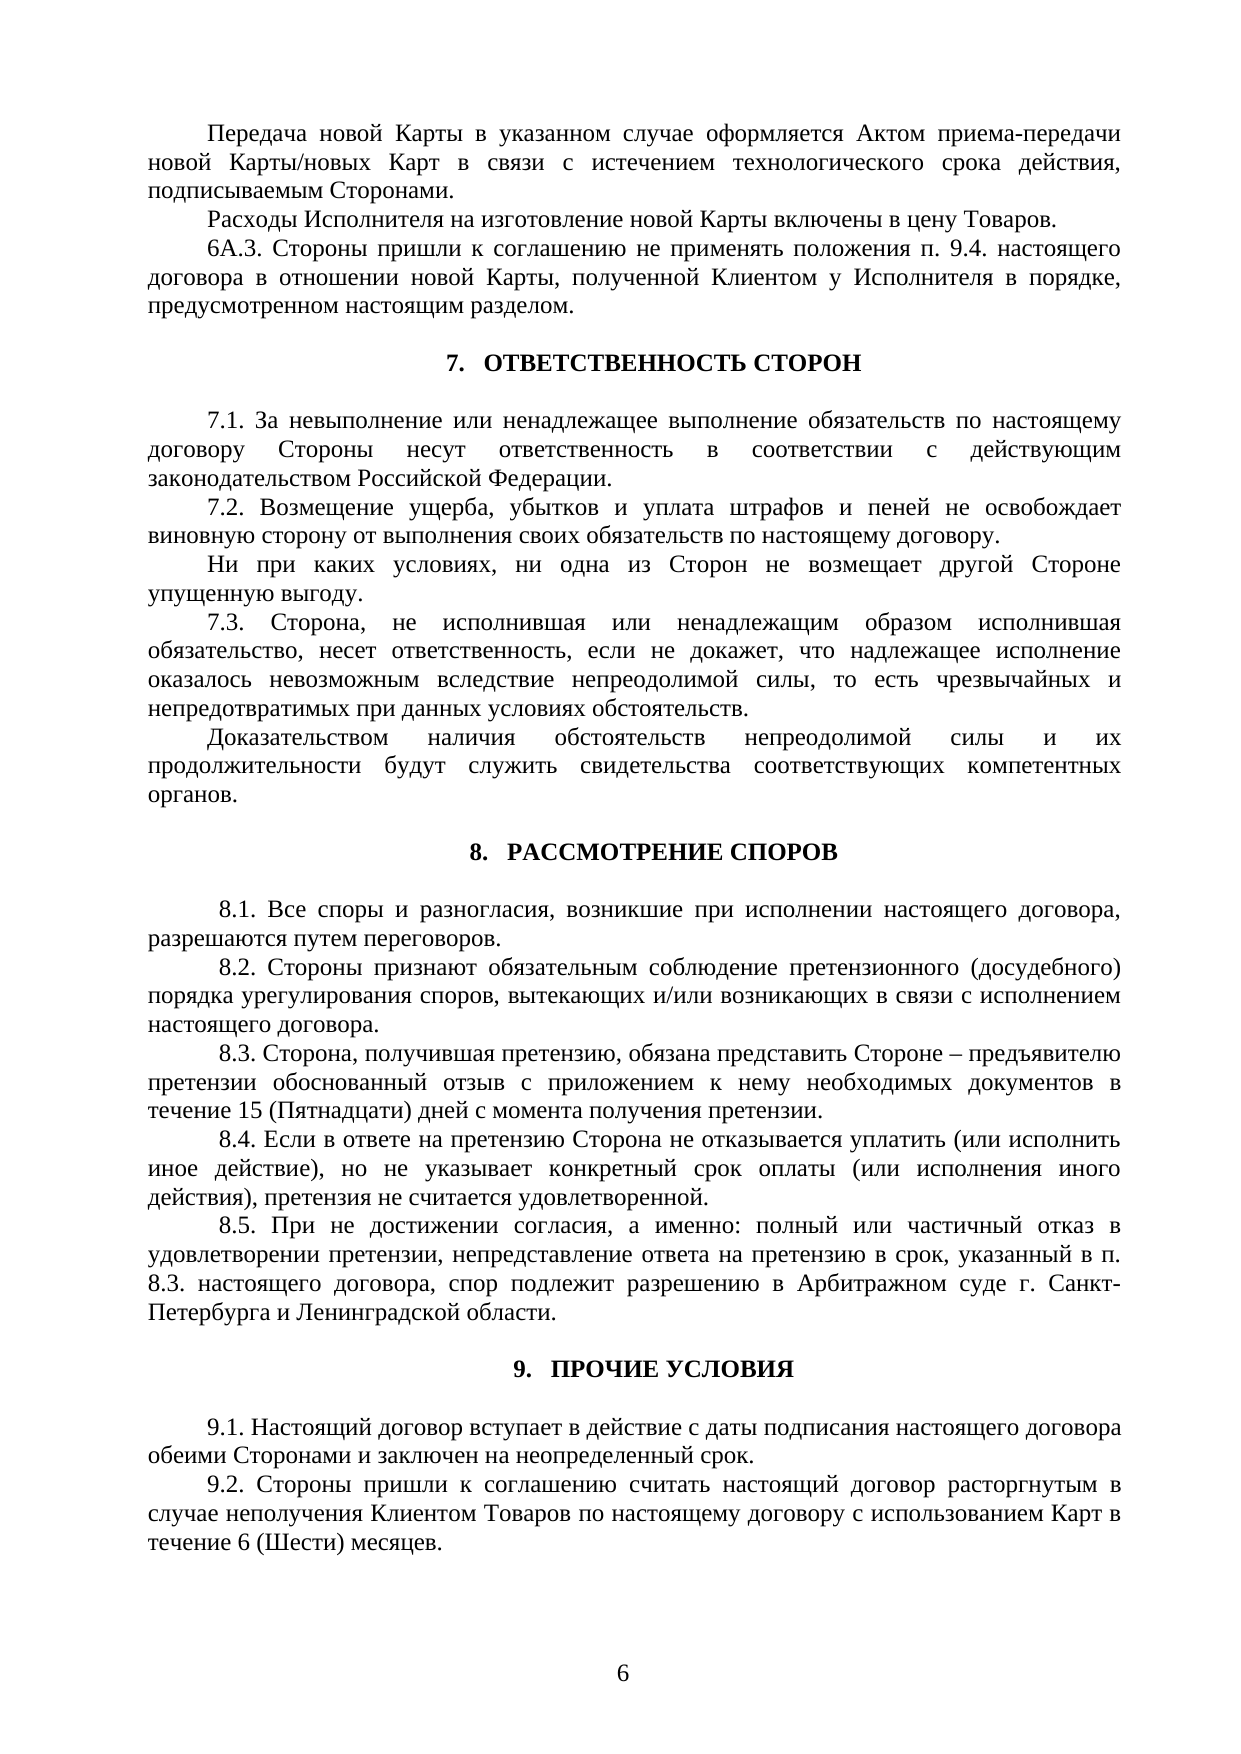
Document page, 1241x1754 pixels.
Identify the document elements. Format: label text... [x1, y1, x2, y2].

text Передача новой Карты в указанном случае оформляется Актом приема-передачи новой Карты/новых Карт в связи с истечением технологического срока действия, подписываемым Сторонами. [148, 118, 1122, 204]
text 6А.3. Стороны пришли к соглашению не применять положения п. 9.4. настоящего договора в отношении новой Карты, полученной Клиентом у Исполнителя в порядке, предусмотренном настоящим разделом. [148, 233, 1122, 319]
text Ни при каких условиях, ни одна из Сторон не возмещает другой Стороне упущенную выгоду. [148, 549, 1122, 607]
subtitle ОТВЕТСТВЕННОСТЬ СТОРОН [185, 348, 1122, 377]
text 8.3. Сторона, получившая претензию, обязана представить Стороне – предъявителю претензии обоснованный отзыв с приложением к нему необходимых документов в течение 15 (Пятнадцати) дней с момента получения претензии. [148, 1038, 1122, 1124]
text 8.4. Если в ответе на претензию Сторона не отказывается уплатить (или исполнить иное действие), но не указывает конкретный срок оплаты (или исполнения иного действия), претензия не считается удовлетворенной. [148, 1124, 1122, 1211]
list ПРОЧИЕ УСЛОВИЯ [185, 1354, 1122, 1383]
text Доказательством наличия обстоятельств непреодолимой силы и их продолжительности будут служить свидетельства соответствующих компетентных органов. [148, 722, 1122, 808]
text 8.2. Стороны признают обязательным соблюдение претензионного (досудебного) порядка урегулирования споров, вытекающих и/или возникающих в связи с исполнением настоящего договора. [148, 952, 1122, 1038]
text Расходы Исполнителя на изготовление новой Карты включены в цену Товаров. [148, 204, 1122, 233]
text 8.1. Все споры и разногласия, возникшие при исполнении настоящего договора, разрешаются путем переговоров. [148, 894, 1122, 952]
subtitle РАССМОТРЕНИЕ СПОРОВ [185, 837, 1122, 866]
text 9.2. Стороны пришли к соглашению считать настоящий договор расторгнутым в случае неполучения Клиентом Товаров по настоящему договору с использованием Карт в течение 6 (Шести) месяцев. [148, 1469, 1122, 1556]
text 7.2. Возмещение ущерба, убытков и уплата штрафов и пеней не освобождает виновную сторону от выполнения своих обязательств по настоящему договору. [148, 492, 1122, 549]
text 7.1. За невыполнение или ненадлежащее выполнение обязательств по настоящему договору Стороны несут ответственность в соответствии с действующим законодательством Российской Федерации. [148, 406, 1122, 492]
text 7.3. Сторона, не исполнившая или ненадлежащим образом исполнившая обязательство, несет ответственность, если не докажет, что надлежащее исполнение оказалось невозможным вследствие непреодолимой силы, то есть чрезвычайных и непредотвратимых при данных условиях обстоятельств. [148, 607, 1122, 722]
text 9.1. Настоящий договор вступает в действие с даты подписания настоящего договора обеими Сторонами и заключен на неопределенный срок. [148, 1412, 1122, 1469]
text 8.5. При не достижении согласия, а именно: полный или частичный отказ в удовлетворении претензии, непредставление ответа на претензию в срок, указанный в п. 8.3. настоящего договора, спор подлежит разрешению в Арбитражном суде г. Санкт-Петербурга и Ленинградской области. [148, 1211, 1122, 1326]
